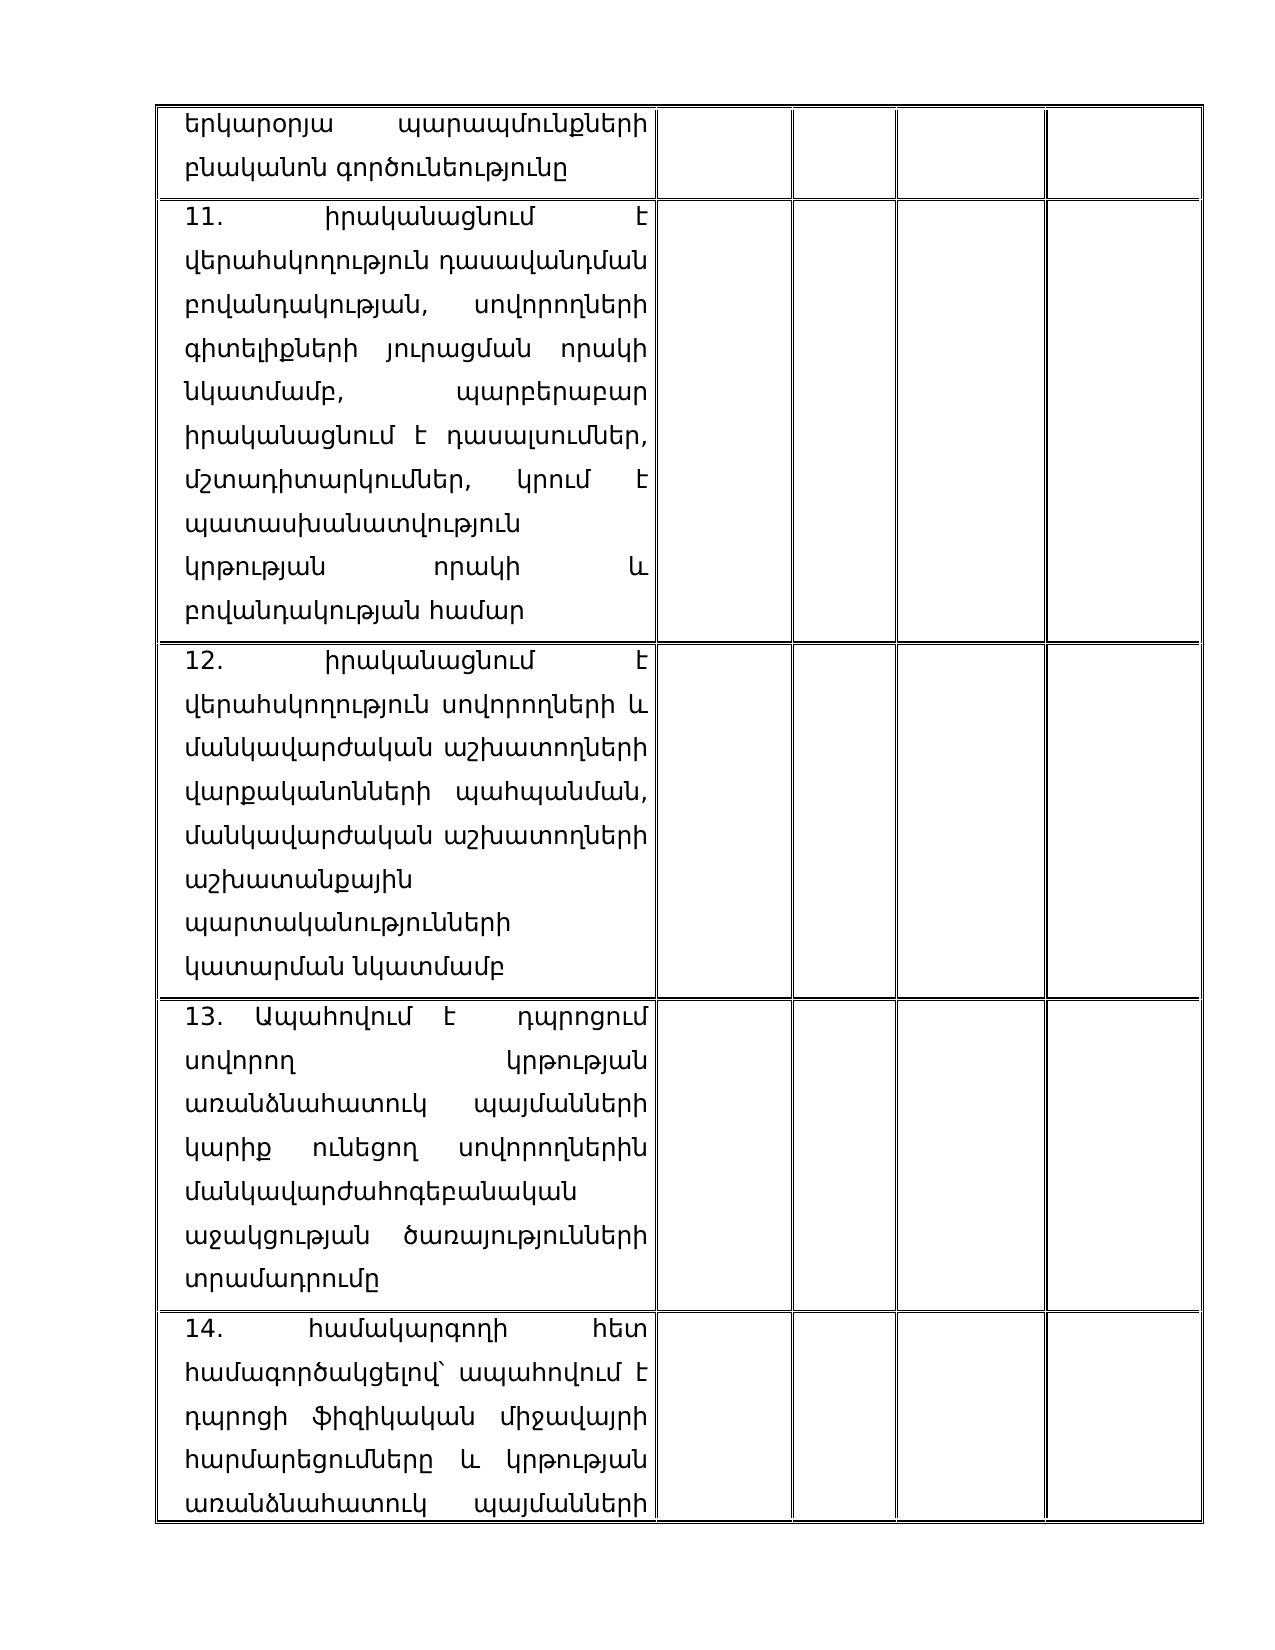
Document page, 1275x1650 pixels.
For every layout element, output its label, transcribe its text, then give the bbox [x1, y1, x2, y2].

table_cell [657, 108, 793, 198]
table_cell [793, 1313, 897, 1520]
table_cell [793, 108, 897, 198]
table_cell [1046, 108, 1201, 198]
table_cell [794, 645, 895, 997]
table_cell [898, 645, 1044, 997]
table_cell [658, 201, 791, 641]
table_cell 13. Ապահովում է դպրոցում սովորող կրթության առանձնահատուկ պայմանների կարիք ունեցող սովորողներին մանկավարժահոգեբանական աջակցության ծառայությունների տրամադրումը [158, 997, 655, 1309]
table_cell [1046, 1310, 1201, 1520]
table_cell [794, 1001, 895, 1309]
table_cell [658, 1001, 791, 1309]
table_cell [1048, 997, 1201, 1309]
table_cell [794, 201, 895, 641]
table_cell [158, 1310, 657, 1520]
table_cell 11. իրականացնում է վերահսկողություն դասավանդման բովանդակության, սովորողների գիտելիքների յուրացման որակի նկատմամբ, պարբերաբար իրականացնում է դասալսումներ, մշտադիտարկումներ, կրում է պատասխանատվություն կրթության որակի և բովանդակության համար [156, 198, 657, 641]
table_cell [657, 1313, 793, 1520]
table_cell [658, 645, 791, 997]
table_cell [897, 1310, 1046, 1520]
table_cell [158, 108, 657, 198]
table_cell [1048, 641, 1201, 997]
table_cell [897, 106, 1046, 198]
table_cell [898, 1001, 1044, 1309]
table_cell 12. իրականացնում է վերահսկողություն սովորողների և մանկավարժական աշխատողների վարքականոնների պահպանման, մանկավարժական աշխատողների աշխատանքային պարտականությունների կատարման նկատմամբ [158, 641, 655, 997]
table_cell [898, 201, 1044, 641]
table_cell [1046, 198, 1202, 641]
